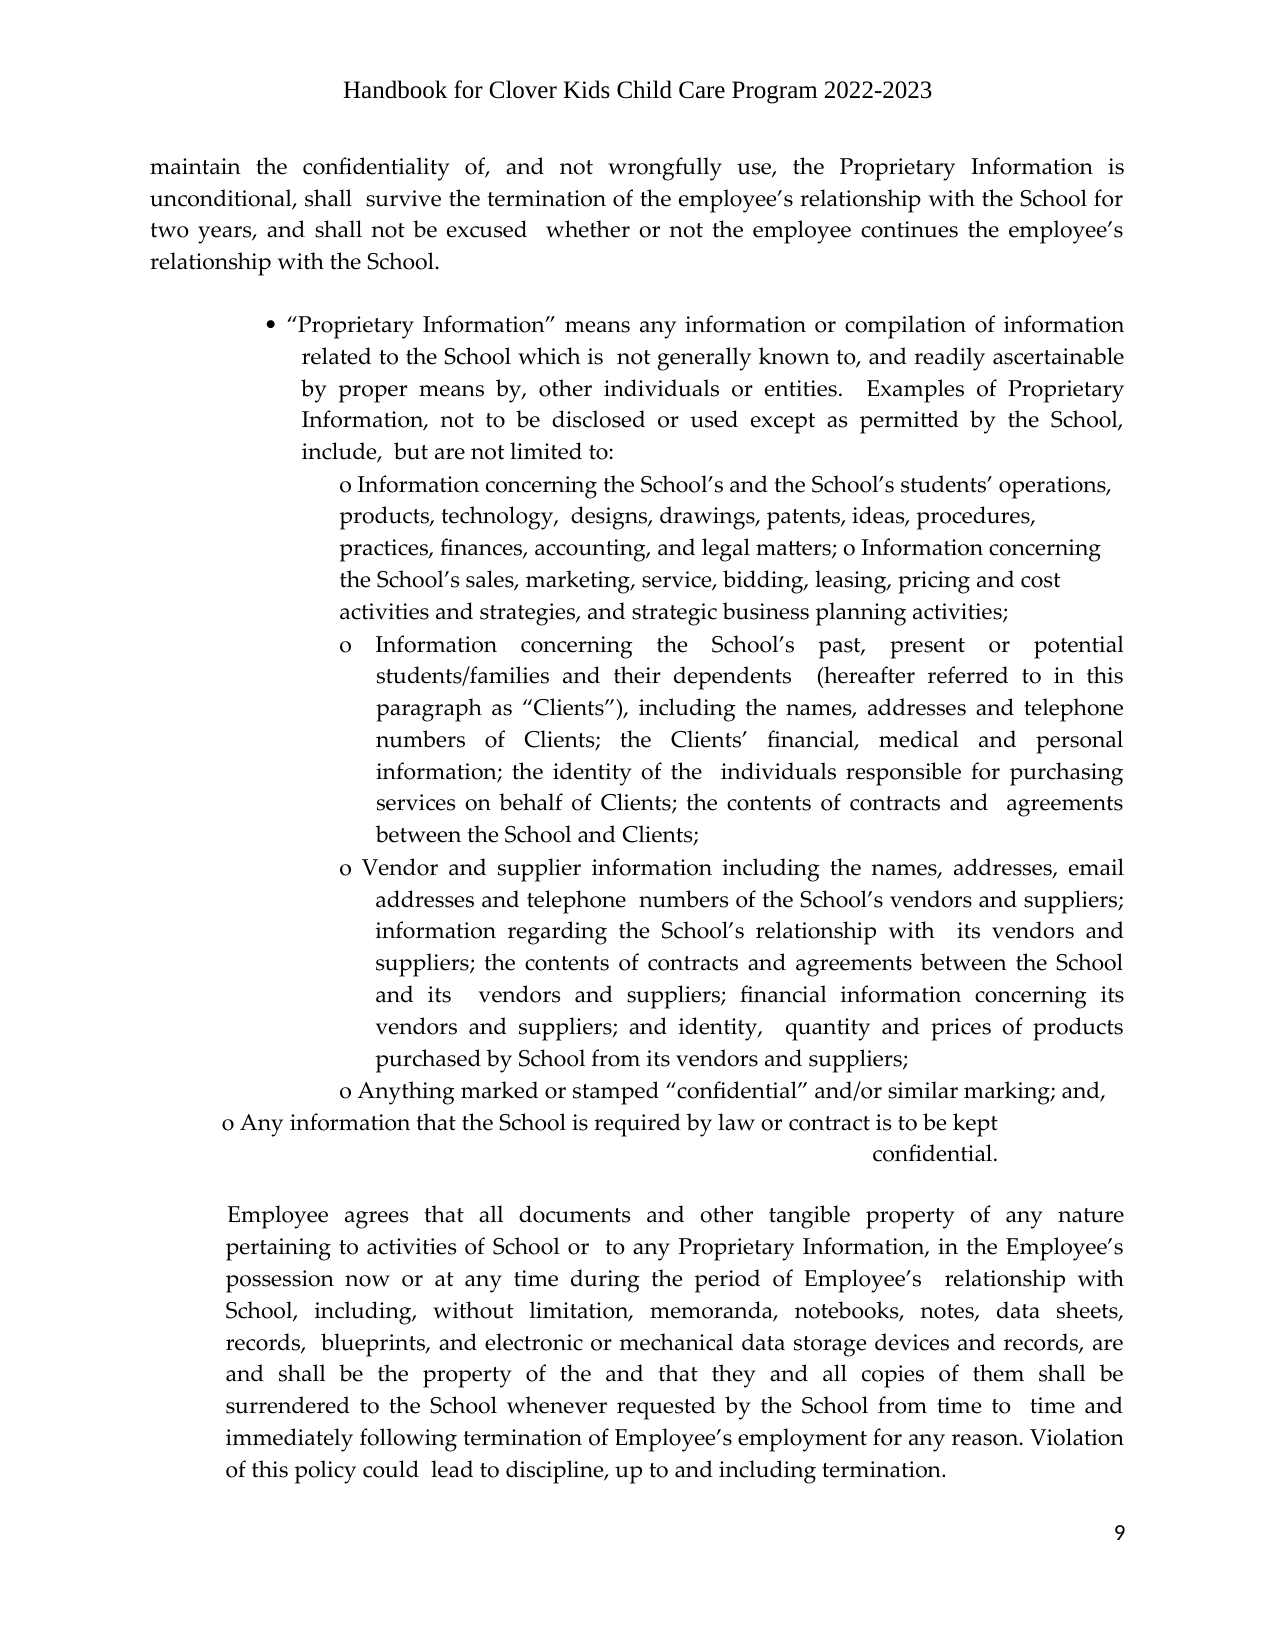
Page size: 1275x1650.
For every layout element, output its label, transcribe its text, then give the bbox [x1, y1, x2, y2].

text o Any information that the School is required by law or contract is to be kept confidential. [150, 1106, 998, 1168]
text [150, 150, 1125, 276]
text Employee agrees that all documents and other tangible property of any nature pertaining to activities of School or to any Proprietary Information, in the Employee’s possession now or at any time during the period of Employee’s relationship with School, including, without limitation, memoranda, notebooks, notes, data sheets, records, blueprints, and electronic or mechanical data storage devices and records, are and shall be the property of the and that they and all copies of them shall be surrendered to the School whenever requested by the School from time to time and immediately following termination of Employee’s employment for any reason. Violation of this policy could lead to discipline, up to and including termination. [225, 1198, 1125, 1483]
text o Information concerning the School’s past, present or potential students/families and their dependents (hereafter referred to in this paragraph as “Clients”), including the names, addresses and telephone numbers of Clients; the Clients’ financial, medical and personal information; the identity of the individuals responsible for purchasing services on behalf of Clients; the contents of contracts and agreements between the School and Clients; [339, 628, 1125, 849]
text o Information concerning the School’s and the School’s students’ operations, products, technology, designs, drawings, patents, ideas, procedures, practices, finances, accounting, and legal matters; o Information concerning the School’s sales, marketing, service, bidding, leasing, pricing and cost activities and strategies, and strategic business planning activities; [339, 468, 1125, 626]
text o Anything marked or stamped “confidential” and/or similar marking; and, [339, 1074, 1125, 1105]
text • “Proprietary Information” means any information or compilation of information related to the School which is not generally known to, and readily ascertainable by proper means by, other individuals or entities. Examples of Proprietary Information, not to be disclosed or used except as permitted by the School, include, but are not limited to: [264, 308, 1125, 466]
text o Vendor and supplier information including the names, addresses, email addresses and telephone numbers of the School’s vendors and suppliers; information regarding the School’s relationship with its vendors and suppliers; the contents of contracts and agreements between the School and its vendors and suppliers; financial information concerning its vendors and suppliers; and identity, quantity and prices of products purchased by School from its vendors and suppliers; [339, 851, 1125, 1072]
